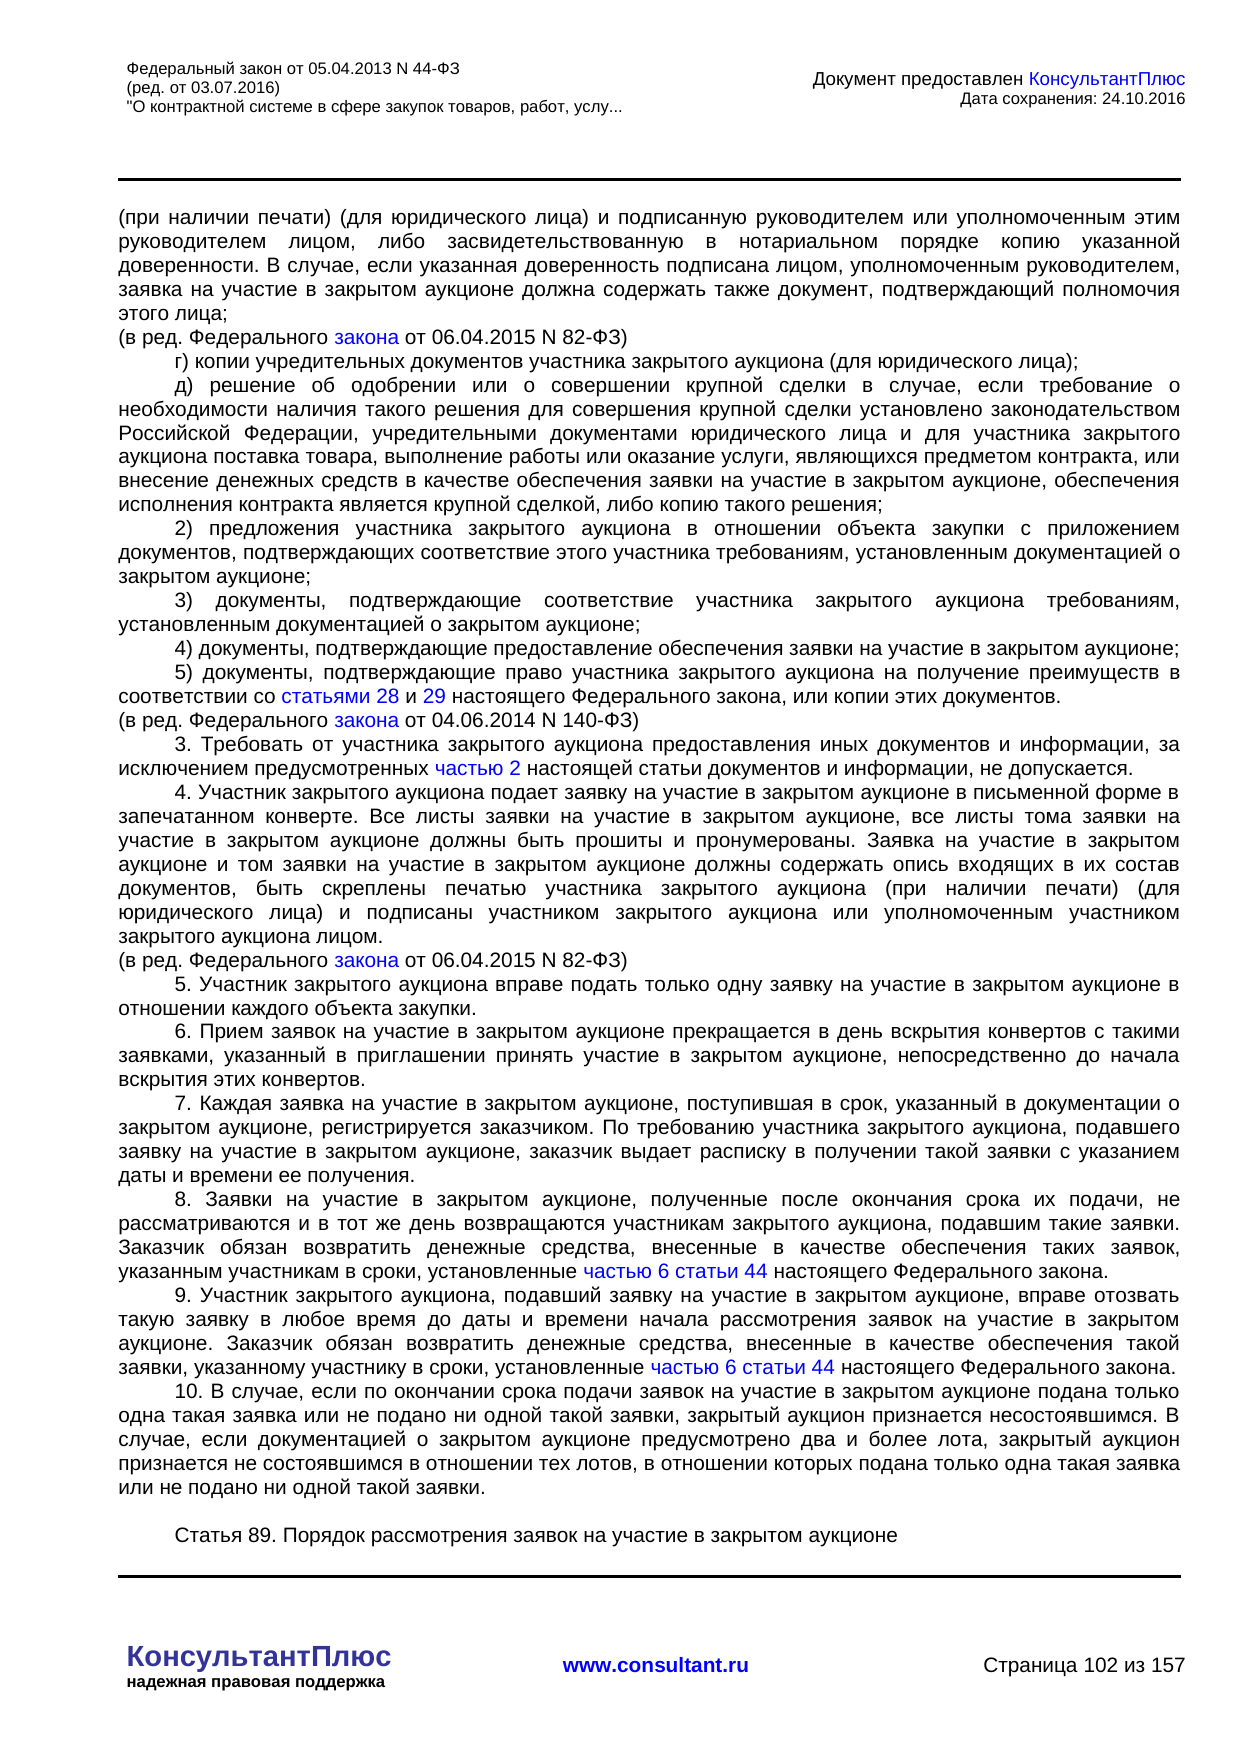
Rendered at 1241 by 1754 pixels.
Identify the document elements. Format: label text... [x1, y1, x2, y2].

text 2) предложения участника закрытого аукциона в отношении объекта закупки с приложением документов, подтверждающих соответствие этого участника требованиям, установленным документацией о закрытом аукционе; [118, 516, 1181, 588]
text 6. Прием заявок на участие в закрытом аукционе прекращается в день вскрытия конвертов с такими заявками, указанный в приглашении принять участие в закрытом аукционе, непосредственно до начала вскрытия этих конвертов. [118, 1019, 1181, 1091]
text 3. Требовать от участника закрытого аукциона предоставления иных документов и информации, за исключением предусмотренных частью 2 настоящей статьи документов и информации, не допускается. [118, 732, 1181, 780]
text (в ред. Федерального закона от 06.04.2015 N 82-ФЗ) [118, 324, 1181, 348]
text г) копии учредительных документов участника закрытого аукциона (для юридического лица); [118, 348, 1181, 372]
text 4. Участник закрытого аукциона подает заявку на участие в закрытом аукционе в письменной форме в запечатанном конверте. Все листы заявки на участие в закрытом аукционе, все листы тома заявки на участие в закрытом аукционе должны быть прошиты и пронумерованы. Заявка на участие в закрытом аукционе и том заявки на участие в закрытом аукционе должны содержать опись входящих в их состав документов, быть скреплены печатью участника закрытого аукциона (при наличии печати) (для юридического лица) и подписаны участником закрытого аукциона или уполномоченным участником закрытого аукциона лицом. [118, 780, 1181, 947]
text (в ред. Федерального закона от 06.04.2015 N 82-ФЗ) [118, 947, 1181, 971]
text 9. Участник закрытого аукциона, подавший заявку на участие в закрытом аукционе, вправе отозвать такую заявку в любое время до даты и времени начала рассмотрения заявок на участие в закрытом аукционе. Заказчик обязан возвратить денежные средства, внесенные в качестве обеспечения такой заявки, указанному участнику в сроки, установленные частью 6 статьи 44 настоящего Федерального закона. [118, 1283, 1181, 1379]
text 8. Заявки на участие в закрытом аукционе, полученные после окончания срока их подачи, не рассматриваются и в тот же день возвращаются участникам закрытого аукциона, подавшим такие заявки. Заказчик обязан возвратить денежные средства, внесенные в качестве обеспечения таких заявок, указанным участникам в сроки, установленные частью 6 статьи 44 настоящего Федерального закона. [118, 1187, 1181, 1283]
text (в ред. Федерального закона от 04.06.2014 N 140-ФЗ) [118, 708, 1181, 732]
text 3) документы, подтверждающие соответствие участника закрытого аукциона требованиям, установленным документацией о закрытом аукционе; [118, 588, 1181, 636]
text Статья 89. Порядок рассмотрения заявок на участие в закрытом аукционе [118, 1522, 1181, 1546]
text 5. Участник закрытого аукциона вправе подать только одну заявку на участие в закрытом аукционе в отношении каждого объекта закупки. [118, 971, 1181, 1019]
text 10. В случае, если по окончании срока подачи заявок на участие в закрытом аукционе подана только одна такая заявка или не подано ни одной такой заявки, закрытый аукцион признается несостоявшимся. В случае, если документацией о закрытом аукционе предусмотрено два и более лота, закрытый аукцион признается не состоявшимся в отношении тех лотов, в отношении которых подана только одна такая заявка или не подано ни одной такой заявки. [118, 1379, 1181, 1498]
text 7. Каждая заявка на участие в закрытом аукционе, поступившая в срок, указанный в документации о закрытом аукционе, регистрируется заказчиком. По требованию участника закрытого аукциона, подавшего заявку на участие в закрытом аукционе, заказчик выдает расписку в получении такой заявки с указанием даты и времени ее получения. [118, 1091, 1181, 1187]
text 5) документы, подтверждающие право участника закрытого аукциона на получение преимуществ в соответствии со статьями 28 и 29 настоящего Федерального закона, или копии этих документов. [118, 660, 1181, 708]
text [118, 205, 1181, 324]
text 4) документы, подтверждающие предоставление обеспечения заявки на участие в закрытом аукционе; [118, 636, 1181, 660]
text д) решение об одобрении или о совершении крупной сделки в случае, если требование о необходимости наличия такого решения для совершения крупной сделки установлено законодательством Российской Федерации, учредительными документами юридического лица и для участника закрытого аукциона поставка товара, выполнение работы или оказание услуги, являющихся предметом контракта, или внесение денежных средств в качестве обеспечения заявки на участие в закрытом аукционе, обеспечения исполнения контракта является крупной сделкой, либо копию такого решения; [118, 372, 1181, 516]
